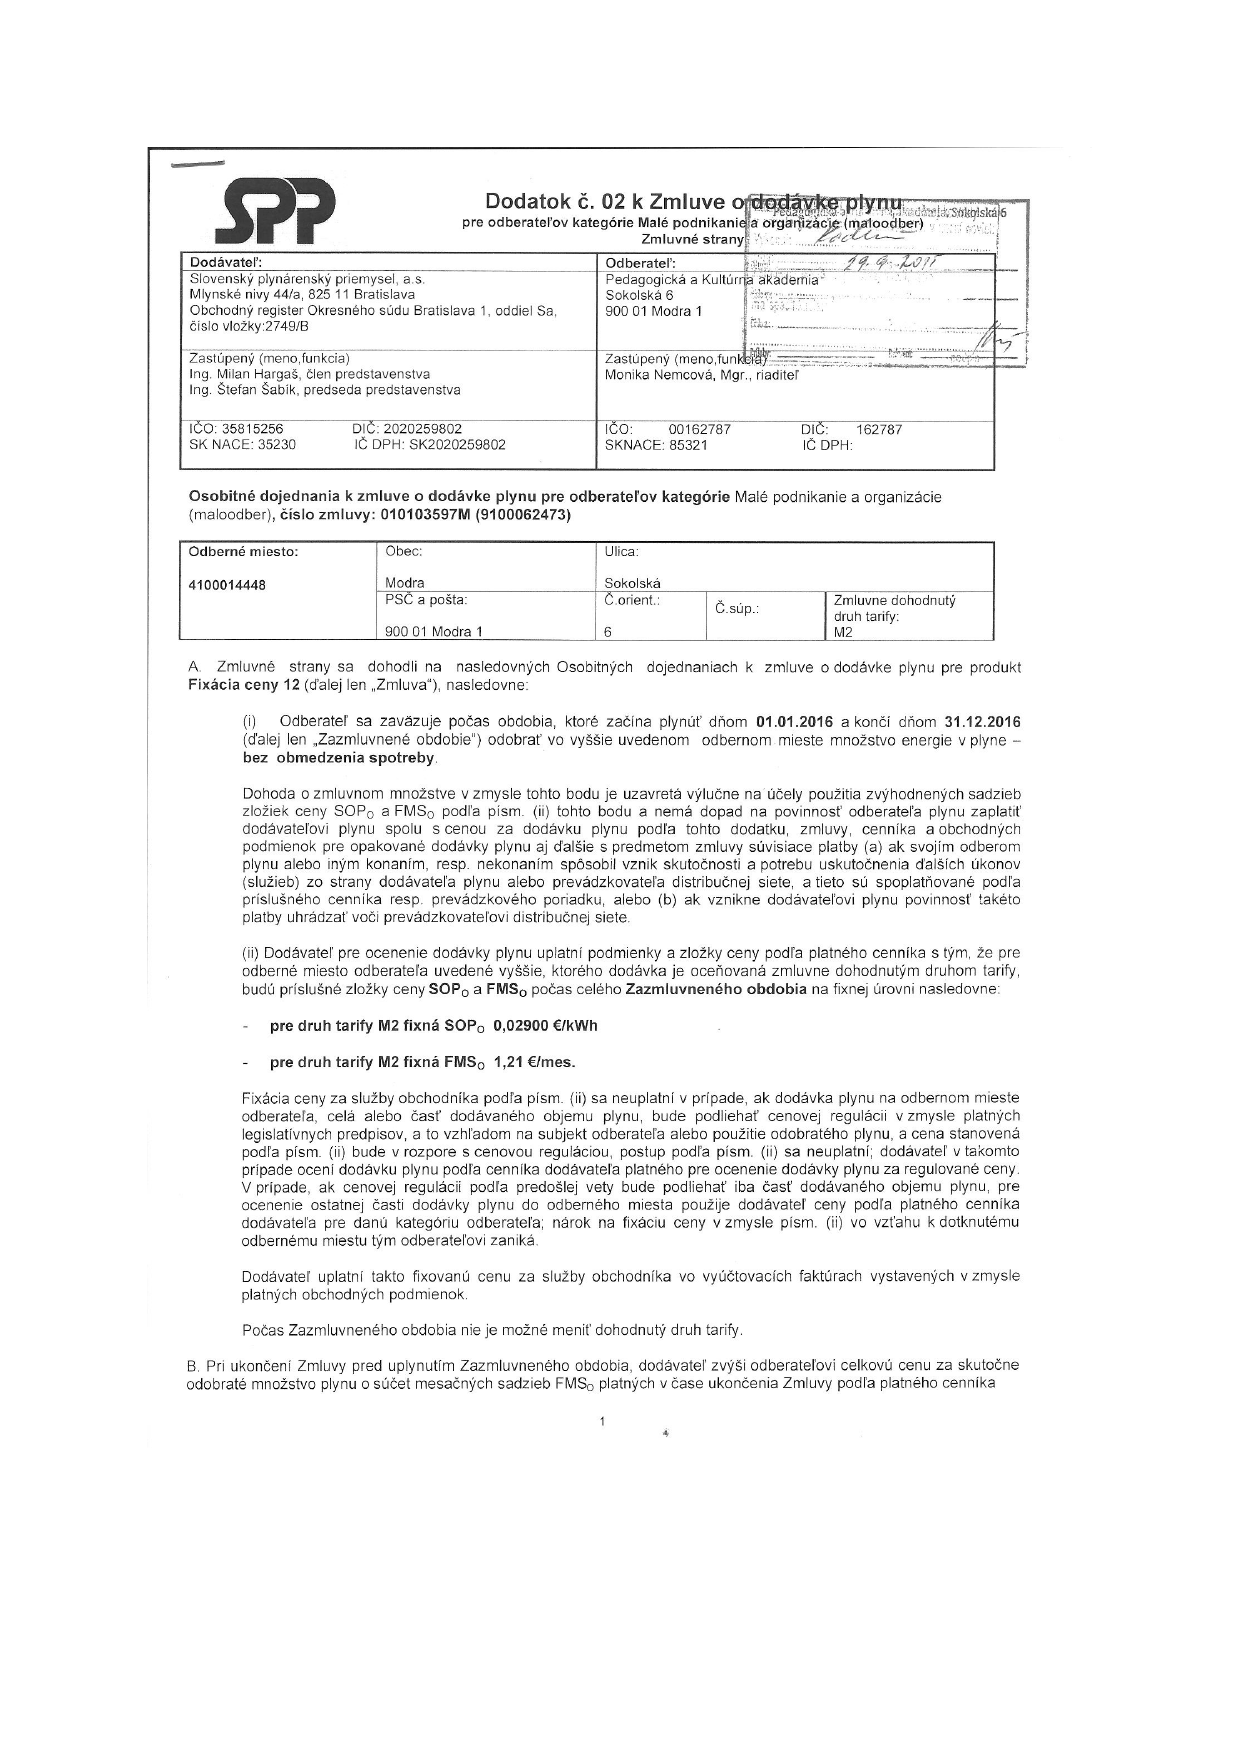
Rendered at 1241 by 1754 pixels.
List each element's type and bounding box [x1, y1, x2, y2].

picture [147, 147, 1092, 1448]
